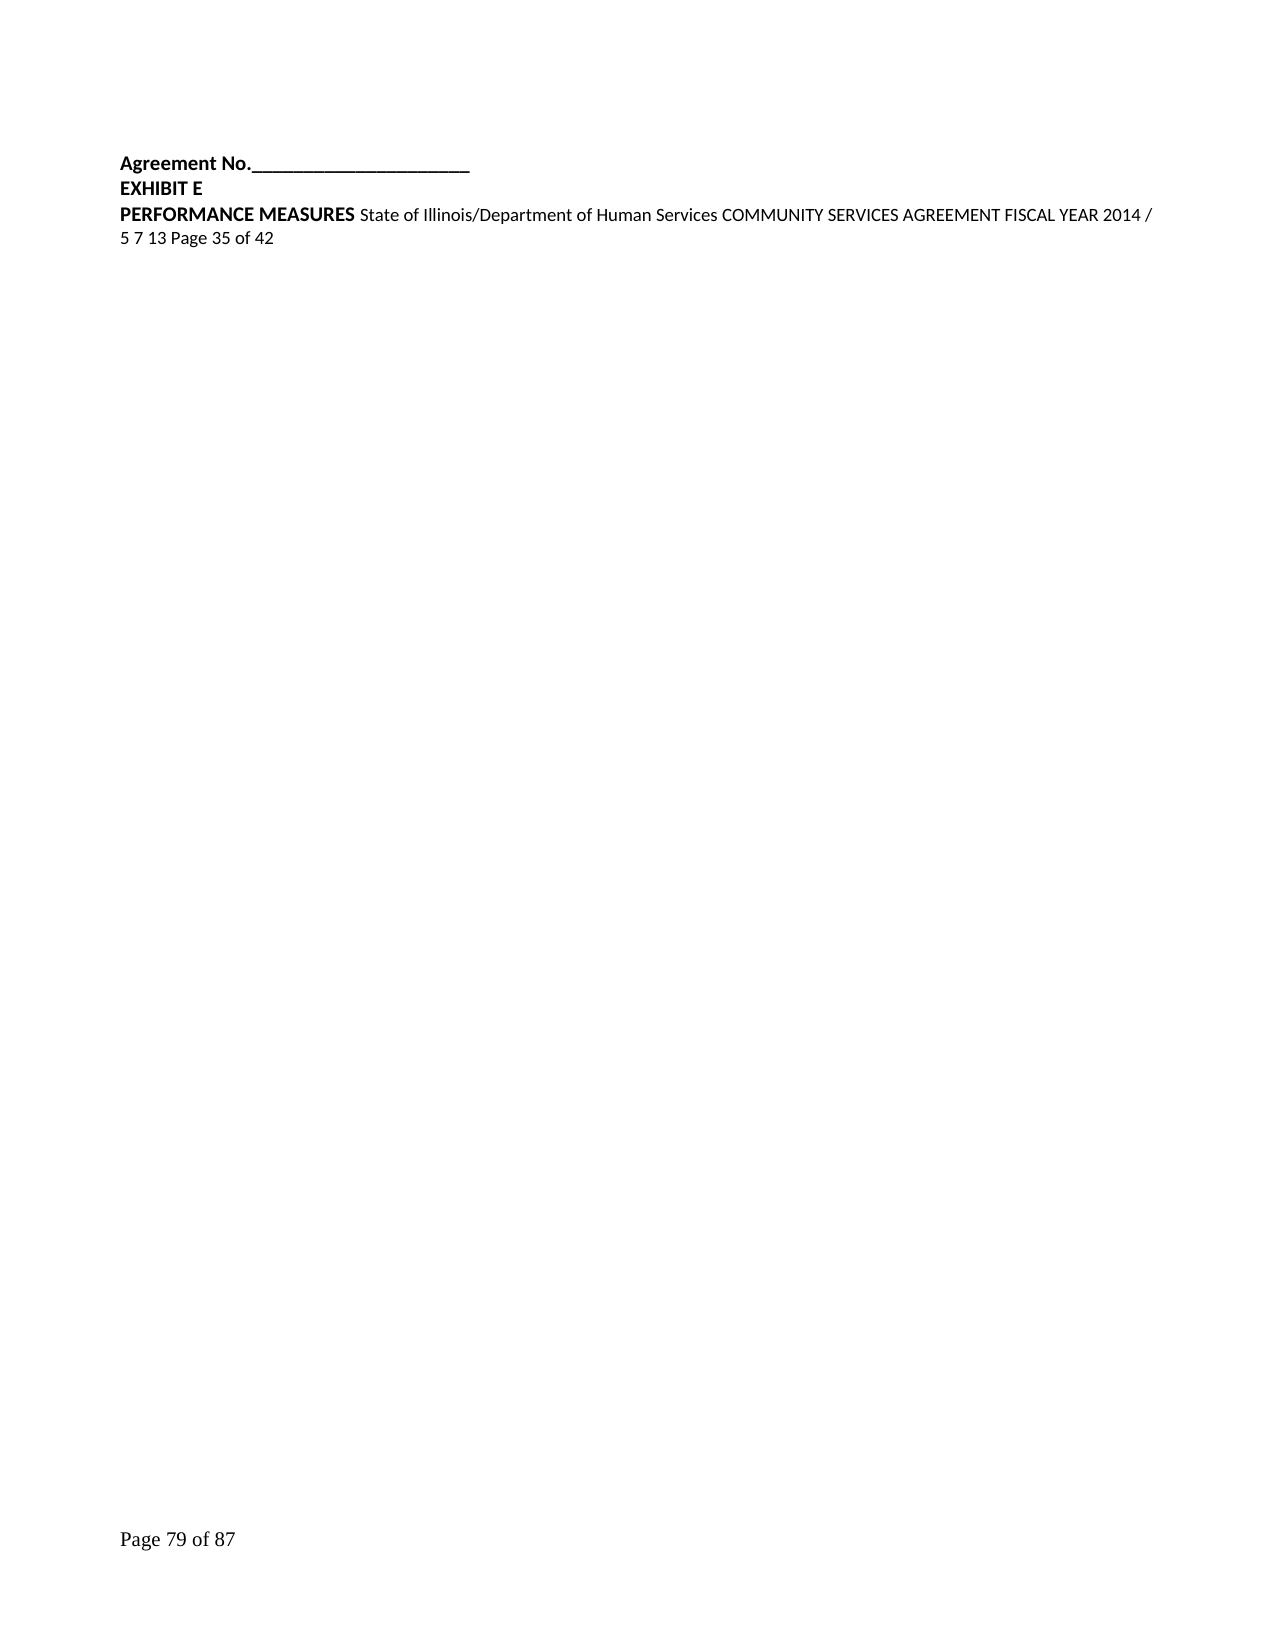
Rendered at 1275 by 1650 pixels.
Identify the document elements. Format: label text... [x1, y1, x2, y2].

text EXHIBIT E [120, 175, 1155, 201]
text Agreement No._____________________ [120, 150, 1155, 175]
text PERFORMANCE MEASURES State of Illinois/Department of Human Services COMMUNITY SERVICES AGREEMENT FISCAL YEAR 2014 / 5 7 13 Page 35 of 42 [120, 201, 1155, 249]
